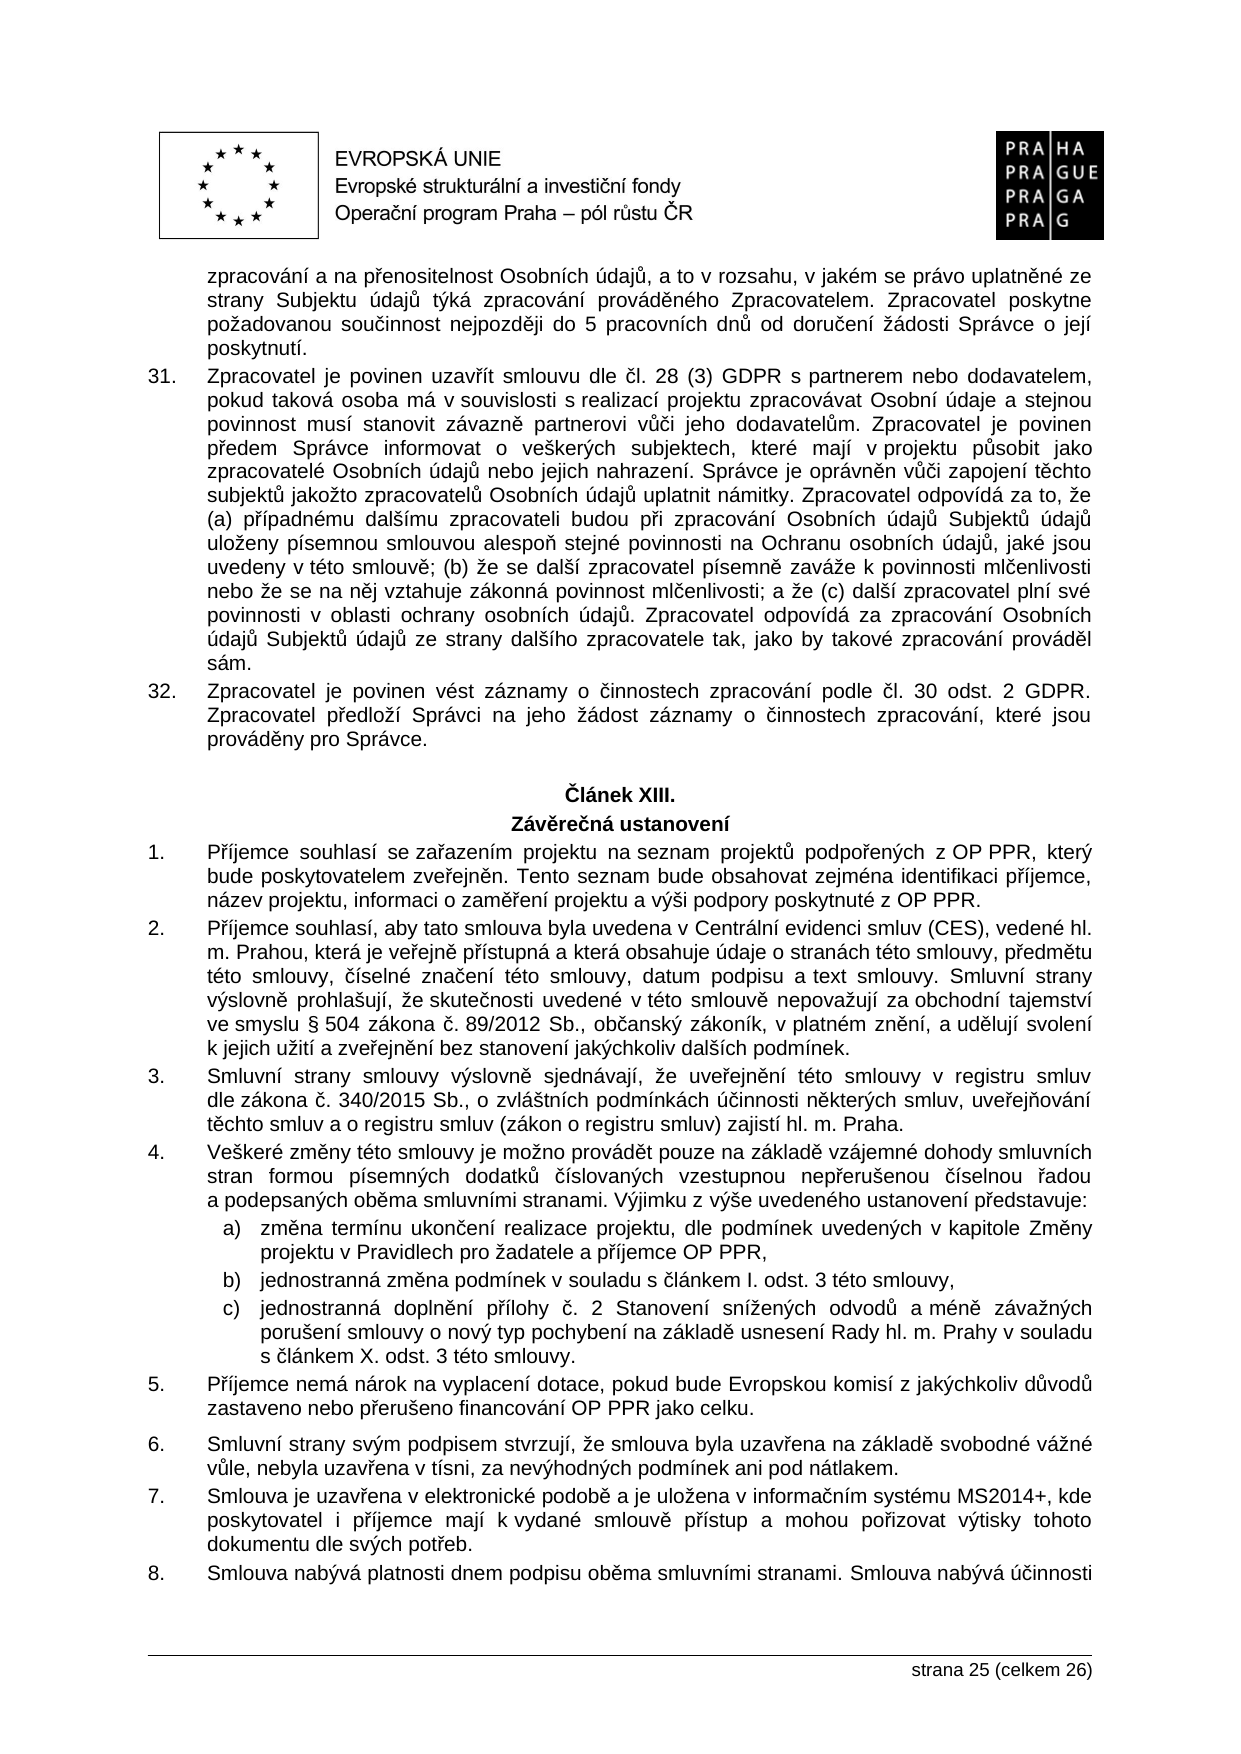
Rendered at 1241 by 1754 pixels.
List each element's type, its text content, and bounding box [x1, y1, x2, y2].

list jednostranná změna podmínek v souladu s článkem I. odst. 3 této smlouvy, [223, 1268, 1092, 1292]
list Příjemce souhlasí se zařazením projektu na seznam projektů podpořených z OP PPR, který bude poskytovatelem zveřejněn. Tento seznam bude obsahovat zejména identifikaci příjemce, název projektu, informaci o zaměření projektu a výši podpory poskytnuté z OP PPR. [148, 839, 1092, 911]
list Smluvní strany svým podpisem stvrzují, že smlouva byla uzavřena na základě svobodné vážné vůle, nebyla uzavřena v tísni, za nevýhodných podmínek ani pod nátlakem. [148, 1432, 1092, 1480]
list Příjemce souhlasí, aby tato smlouva byla uvedena v Centrální evidenci smluv (CES), vedené hl. m. Prahou, která je veřejně přístupná a která obsahuje údaje o stranách této smlouvy, předmětu této smlouvy, číselné značení této smlouvy, datum podpisu a text smlouvy. Smluvní strany výslovně prohlašují, že skutečnosti uvedené v této smlouvě nepovažují za obchodní tajemství ve smyslu § 504 zákona č. 89/2012 Sb., občanský zákoník, v platném znění, a udělují svolení k jejich užití a zveřejnění bez stanovení jakýchkoliv dalších podmínek. [148, 916, 1092, 1059]
list změna termínu ukončení realizace projektu, dle podmínek uvedených v kapitole Změny projektu v Pravidlech pro žadatele a příjemce OP PPR, [223, 1216, 1092, 1263]
list Zpracovatel je povinen vést záznamy o činnostech zpracování podle čl. 30 odst. 2 GDPR. Zpracovatel předloží Správci na jeho žádost záznamy o činnostech zpracování, které jsou prováděny pro Správce. [148, 679, 1092, 751]
picture [996, 131, 1104, 240]
list Příjemce nemá nárok na vyplacení dotace, pokud bude Evropskou komisí z jakýchkoliv důvodů zastaveno nebo přerušeno financování OP PPR jako celku. [148, 1372, 1093, 1420]
list jednostranná doplnění přílohy č. 2 Stanovení snížených odvodů a méně závažných porušení smlouvy o nový typ pochybení na základě usnesení Rady hl. m. Prahy v souladu s článkem X. odst. 3 této smlouvy. [223, 1296, 1092, 1368]
subtitle Závěrečná ustanovení [148, 811, 1092, 835]
text Článek XIII. [148, 783, 1092, 807]
list Smlouva je uzavřena v elektronické podobě a je uložena v informačním systému MS2014+, kde poskytovatel i příjemce mají k vydané smlouvě přístup a mohou pořizovat výtisky tohoto dokumentu dle svých potřeb. [148, 1484, 1092, 1556]
list Zpracovatel je povinen uzavřít smlouvu dle čl. 28 (3) GDPR s partnerem nebo dodavatelem, pokud taková osoba má v souvislosti s realizací projektu zpracovávat Osobní údaje a stejnou povinnost musí stanovit závazně partnerovi vůči jeho dodavatelům. Zpracovatel je povinen předem Správce informovat o veškerých subjektech, které mají v projektu působit jako zpracovatelé Osobních údajů nebo jejich nahrazení. Správce je oprávněn vůči zapojení těchto subjektů jakožto zpracovatelů Osobních údajů uplatnit námitky. Zpracovatel odpovídá za to, že (a) případnému dalšímu zpracovateli budou při zpracování Osobních údajů Subjektů údajů uloženy písemnou smlouvou alespoň stejné povinnosti na Ochranu osobních údajů, jaké jsou uvedeny v této smlouvě; (b) že se další zpracovatel písemně zaváže k povinnosti mlčenlivosti nebo že se na něj vztahuje zákonná povinnost mlčenlivosti; a že (c) další zpracovatel plní své povinnosti v oblasti ochrany osobních údajů. Zpracovatel odpovídá za zpracování Osobních údajů Subjektů údajů ze strany dalšího zpracovatele tak, jako by takové zpracování prováděl sám. [148, 363, 1092, 675]
picture [158, 131, 697, 240]
list Smluvní strany smlouvy výslovně sjednávají, že uveřejnění této smlouvy v registru smluv dle zákona č. 340/2015 Sb., o zvláštních podmínkách účinnosti některých smluv, uveřejňování těchto smluv a o registru smluv (zákon o registru smluv) zajistí hl. m. Praha. [148, 1063, 1092, 1135]
list Veškeré změny této smlouvy je možno provádět pouze na základě vzájemné dohody smluvních stran formou písemných dodatků číslovaných vzestupnou nepřerušenou číselnou řadou a podepsaných oběma smluvními stranami. Výjimku z výše uvedeného ustanovení představuje: [148, 1139, 1092, 1211]
